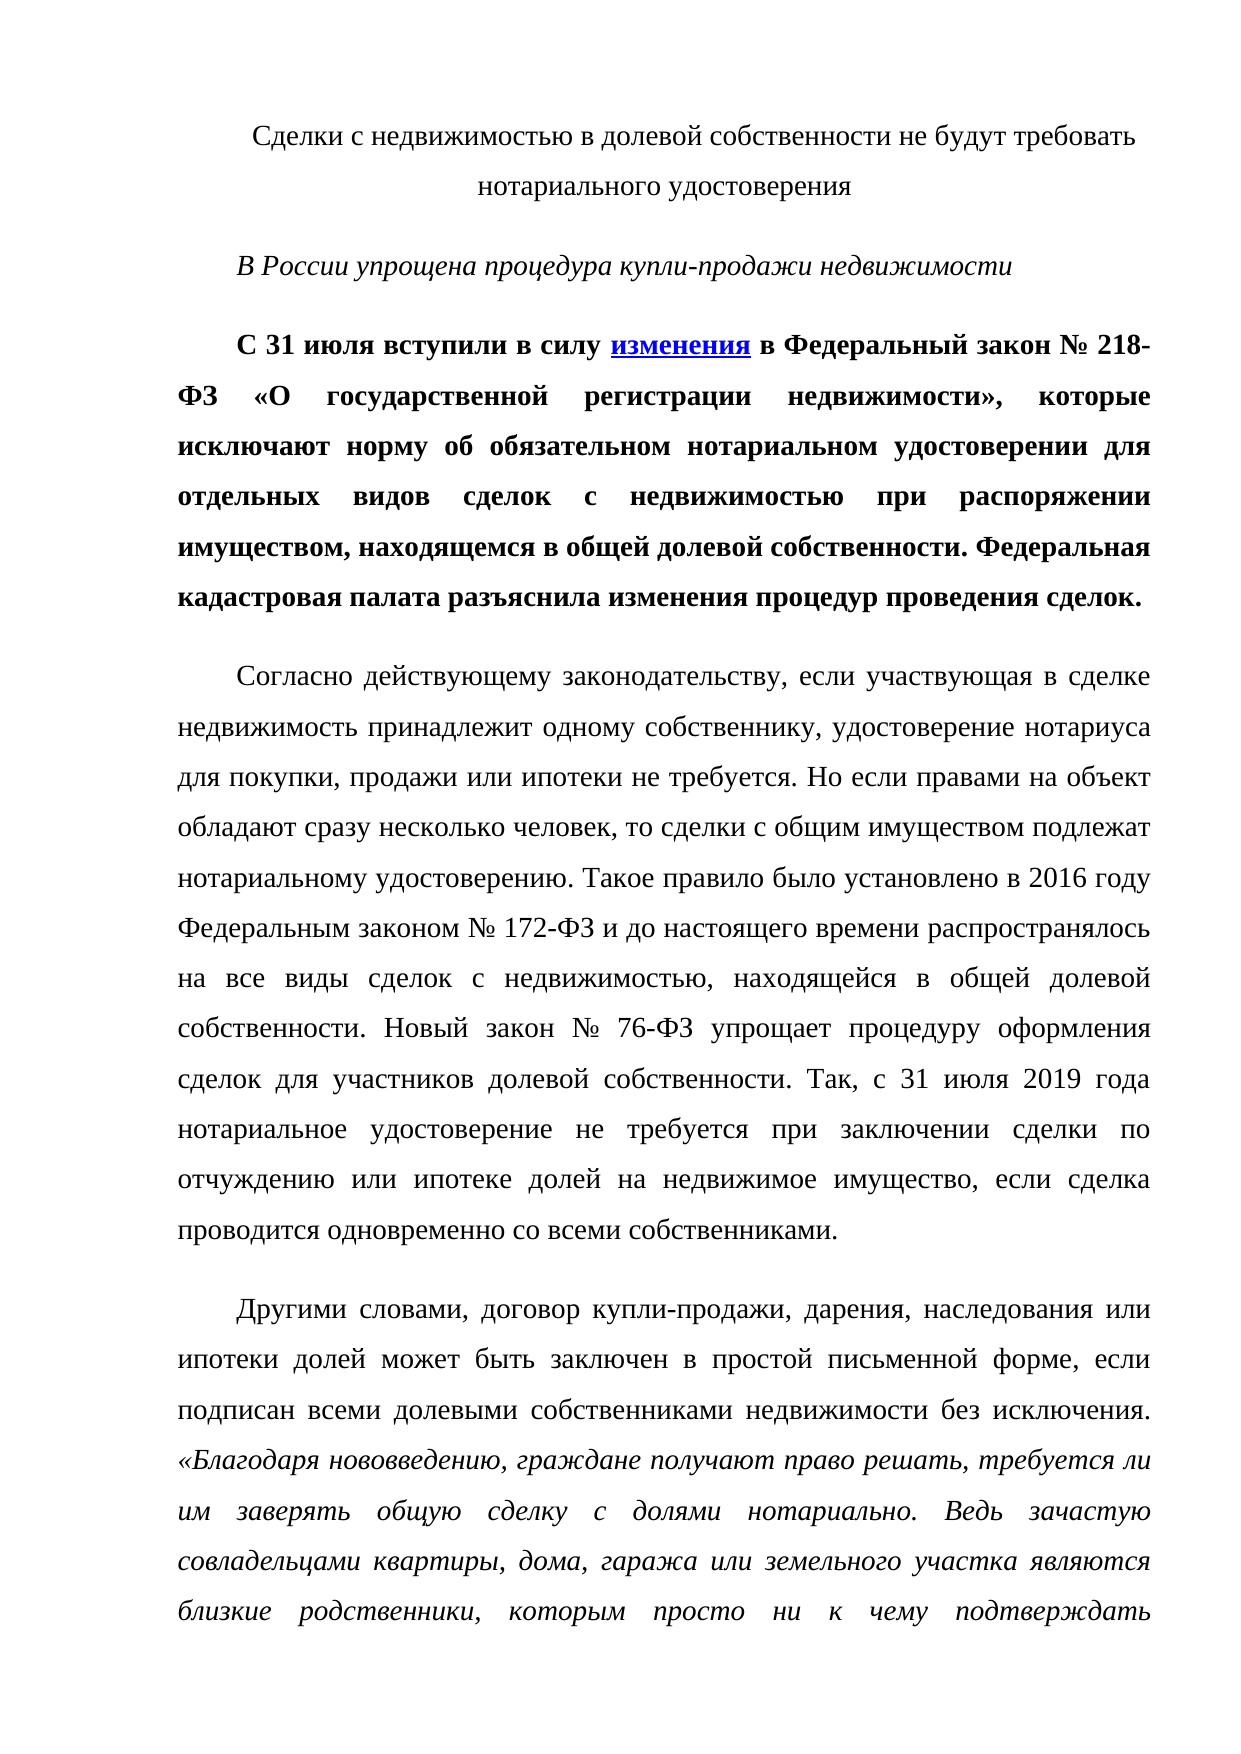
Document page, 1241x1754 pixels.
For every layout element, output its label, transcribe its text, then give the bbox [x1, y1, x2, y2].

text В России упрощена процедура купли-продажи недвижимости [177, 248, 1152, 281]
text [177, 1291, 1152, 1627]
text Сделки с недвижимостью в долевой собственности не будут требовать нотариального удостоверения [177, 118, 1152, 202]
text Согласно действующему законодательству, если участвующая в сделке недвижимость принадлежит одному собственнику, удостоверение нотариуса для покупки, продажи или ипотеки не требуется. Но если правами на объект обладают сразу несколько человек, то сделки с общим имуществом подлежат нотариальному удостоверению. Такое правило было установлено в 2016 году Федеральным законом № 172-ФЗ и до настоящего времени распространялось на все виды сделок с недвижимостью, находящейся в общей долевой собственности. Новый закон № 76-ФЗ упрощает процедуру оформления сделок для участников долевой собственности. Так, с 31 июля 2019 года нотариальное удостоверение не требуется при заключении сделки по отчуждению или ипотеке долей на недвижимое имущество, если сделка проводится одновременно со всеми собственниками. [177, 658, 1152, 1245]
text С 31 июля вступили в силу изменения в Федеральный закон № 218-ФЗ «О государственной регистрации недвижимости», которые исключают норму об обязательном нотариальном удостоверении для отдельных видов сделок с недвижимостью при распоряжении имуществом, находящемся в общей долевой собственности. Федеральная кадастровая палата разъяснила изменения процедур проведения сделок. [177, 327, 1152, 612]
